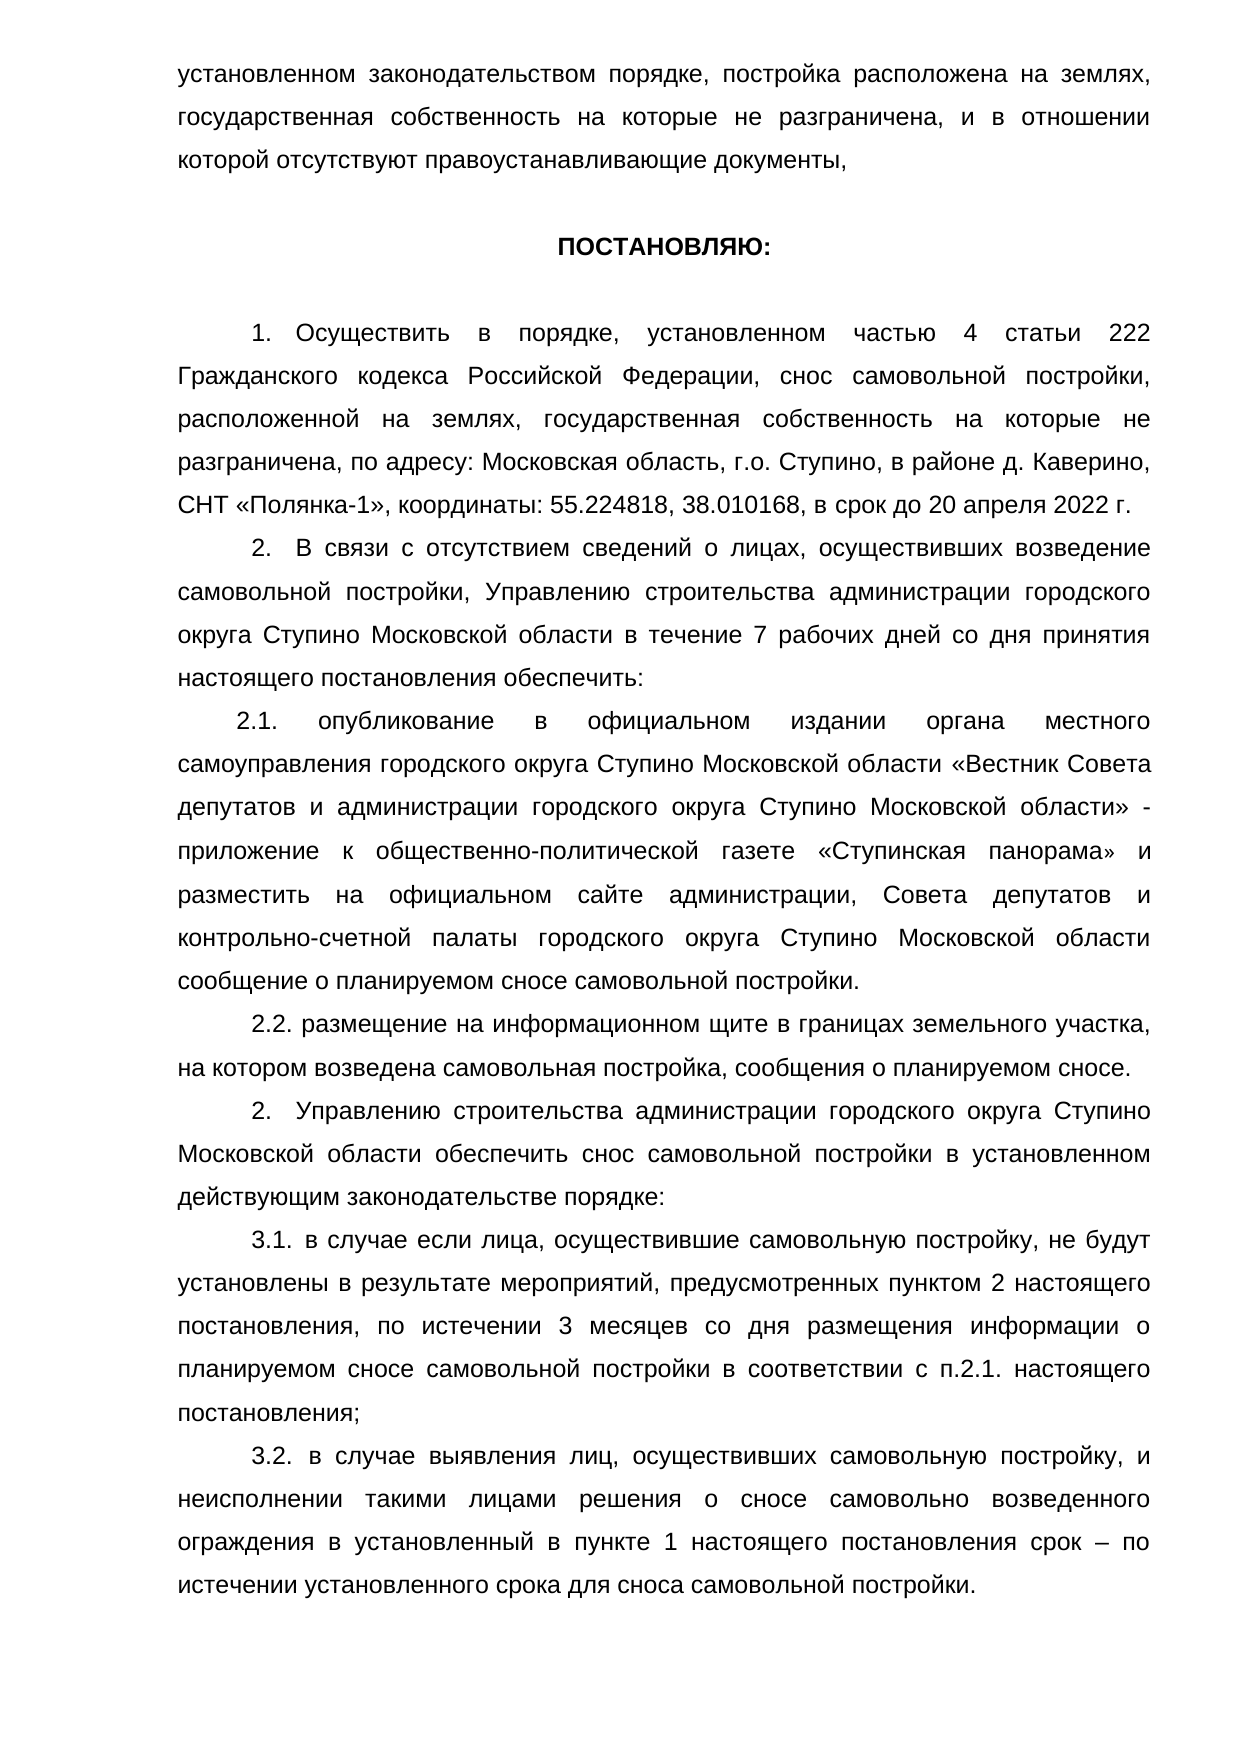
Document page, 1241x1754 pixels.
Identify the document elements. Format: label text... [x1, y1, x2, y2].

text ПОСТАНОВЛЯЮ: [177, 232, 1152, 260]
list Управлению строительства администрации городского округа Ступино Московской области обеспечить снос самовольной постройки в установленном действующим законодательстве порядке: [177, 1096, 1152, 1211]
list Осуществить в порядке, установленном частью 4 статьи 222 Гражданского кодекса Российской Федерации, снос самовольной постройки, расположенной на землях, государственная собственность на которые не разграничена, по адресу: Московская область, г.о. Ступино, в районе д. Каверино, СНТ «Полянка-1», координаты: 55.224818, 38.010168, в срок до 20 апреля 2022 г. [177, 318, 1152, 519]
list в случае выявления лиц, осуществивших самовольную постройку, и неисполнении такими лицами решения о сносе самовольно возведенного ограждения в установленный в пункте 1 настоящего постановления срок – по истечении установленного срока для сноса самовольной постройки. [177, 1441, 1152, 1599]
text 2.1. опубликование в официальном издании органа местного самоуправления городского округа Ступино Московской области «Вестник Совета депутатов и администрации городского округа Ступино Московской области» - приложение к общественно-политической газете «Ступинская панорама» и разместить на официальном сайте администрации, Совета депутатов и контрольно-счетной палаты городского округа Ступино Московской области сообщение о планируемом сносе самовольной постройки. [177, 706, 1152, 792]
list В связи с отсутствием сведений о лицах, осуществивших возведение самовольной постройки, Управлению строительства администрации городского округа Ступино Московской области в течение 7 рабочих дней со дня принятия настоящего постановления обеспечить: [177, 533, 1152, 692]
text 2.2. размещение на информационном щите в границах земельного участка, на котором возведена самовольная постройка, сообщения о планируемом сносе. [177, 1009, 1152, 1081]
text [177, 59, 1152, 174]
text 2.1. опубликование в официальном издании органа местного самоуправления городского округа Ступино Московской области «Вестник Совета депутатов и администрации городского округа Ступино Московской области» - приложение к общественно-политической газете «Ступинская панорама» и разместить на официальном сайте администрации, Совета депутатов и контрольно-счетной палаты городского округа Ступино Московской области сообщение о планируемом сносе самовольной постройки. [177, 821, 1152, 995]
list в случае если лица, осуществившие самовольную постройку, не будут установлены в результате мероприятий, предусмотренных пунктом 2 настоящего постановления, по истечении 3 месяцев со дня размещения информации о планируемом сносе самовольной постройки в соответствии с п.2.1. настоящего постановления; [177, 1225, 1152, 1426]
